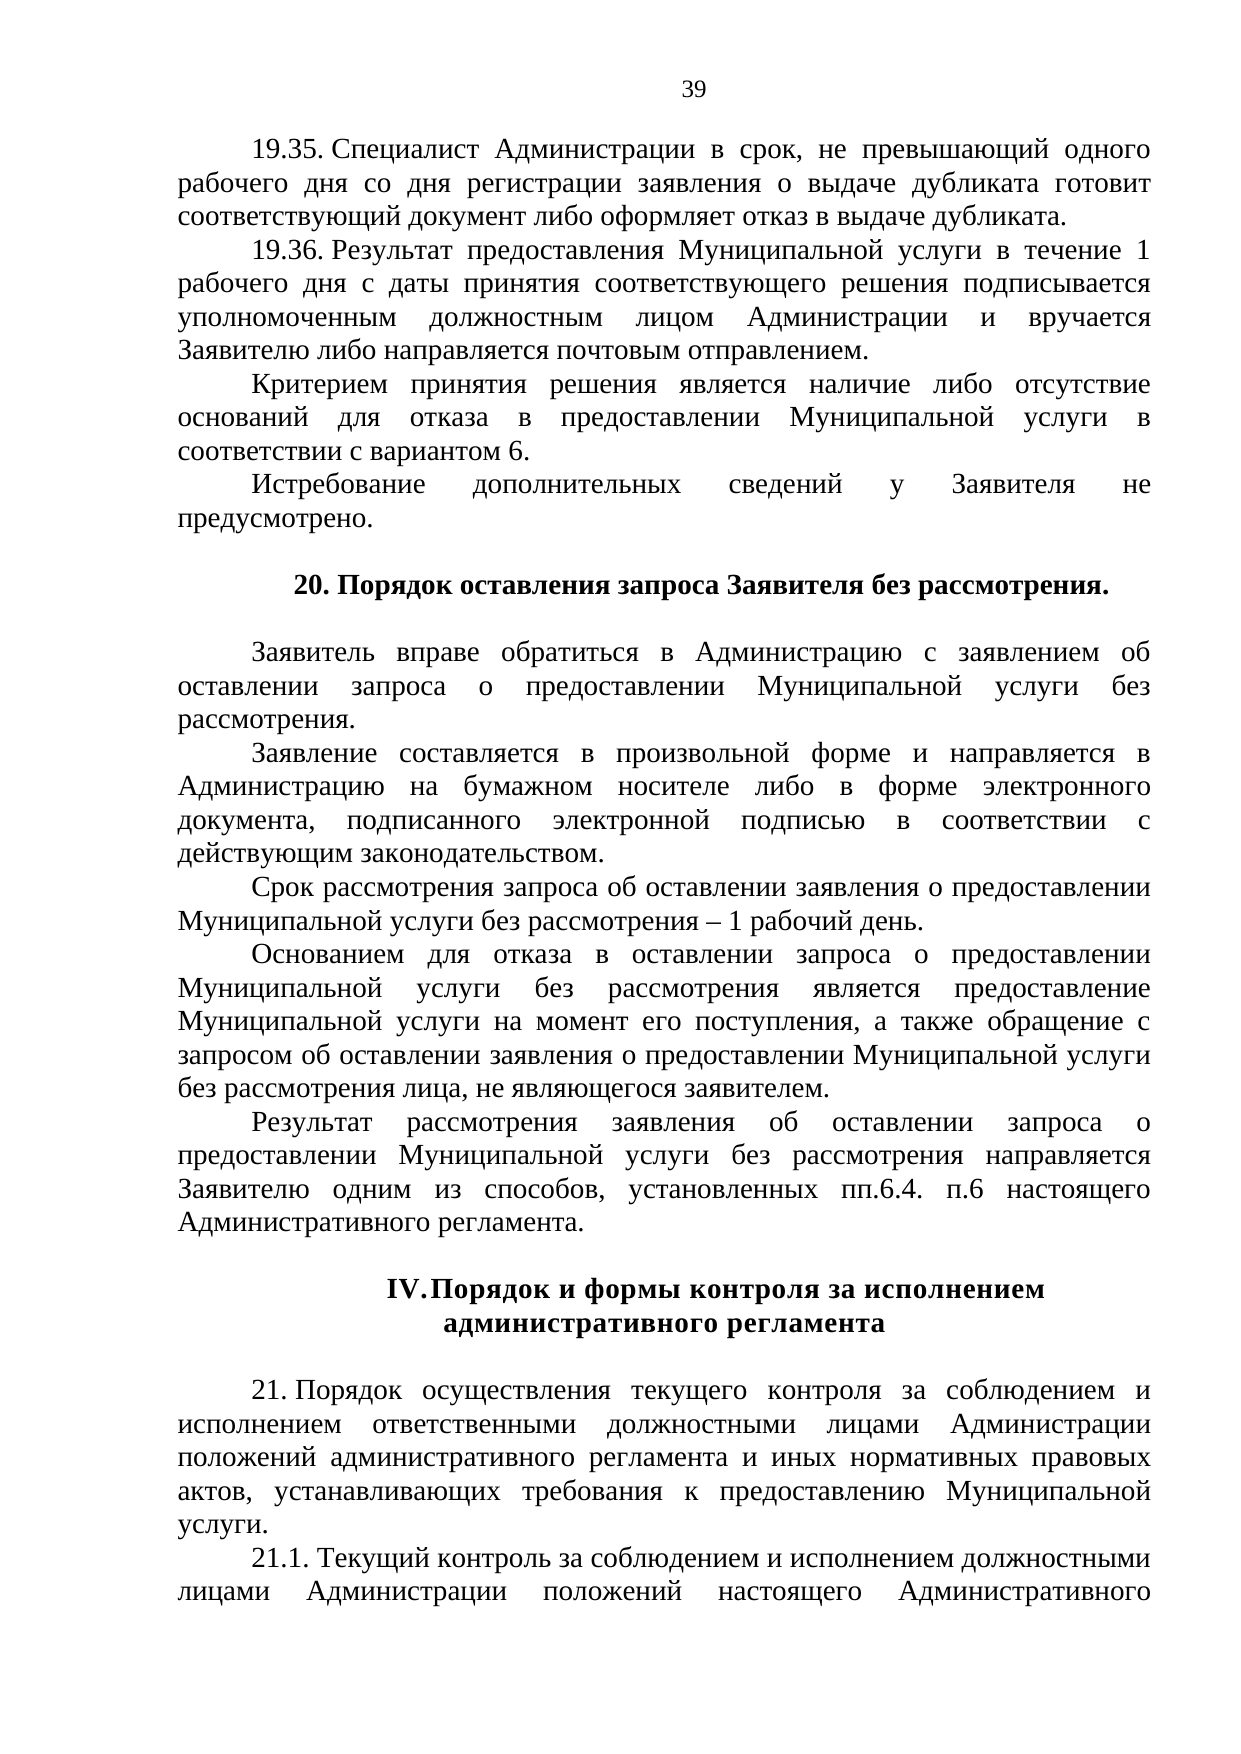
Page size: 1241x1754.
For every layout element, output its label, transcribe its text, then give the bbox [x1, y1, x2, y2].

text Основанием для отказа в оставлении запроса о предоставлении Муниципальной услуги без рассмотрения является предоставление Муниципальной услуги на момент его поступления, а также обращение с запросом об оставлении заявления о предоставлении Муниципальной услуги без рассмотрения лица, не являющегося заявителем. [177, 936, 1152, 1104]
text 21. Порядок осуществления текущего контроля за соблюдением и исполнением ответственными должностными лицами Администрации положений административного регламента и иных нормативных правовых актов, устанавливающих требования к предоставлению Муниципальной услуги. [177, 1372, 1152, 1540]
list Порядок и формы контроля за исполнением административного регламента [177, 1272, 1152, 1339]
text Срок рассмотрения запроса об оставлении заявления о предоставлении Муниципальной услуги без рассмотрения – 1 рабочий день. [177, 869, 1152, 936]
text Критерием принятия решения является наличие либо отсутствие оснований для отказа в предоставлении Муниципальной услуги в соответствии с вариантом 6. [177, 366, 1152, 467]
text Заявитель вправе обратиться в Администрацию с заявлением об оставлении запроса о предоставлении Муниципальной услуги без рассмотрения. [177, 634, 1152, 735]
text 19.36. Результат предоставления Муниципальной услуги в течение 1 рабочего дня с даты принятия соответствующего решения подписывается уполномоченным должностным лицом Администрации и вручается Заявителю либо направляется почтовым отправлением. [177, 232, 1152, 366]
text Результат рассмотрения заявления об оставлении запроса о предоставлении Муниципальной услуги без рассмотрения направляется Заявителю одним из способов, установленных пп.6.4. п.6 настоящего Административного регламента. [177, 1104, 1152, 1238]
text 19.35. Специалист Администрации в срок, не превышающий одного рабочего дня со дня регистрации заявления о выдаче дубликата готовит соответствующий документ либо оформляет отказ в выдаче дубликата. [177, 131, 1152, 232]
text Заявление составляется в произвольной форме и направляется в Администрацию на бумажном носителе либо в форме электронного документа, подписанного электронной подписью в соответствии с действующим законодательством. [177, 735, 1152, 869]
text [177, 1540, 1152, 1607]
text Истребование дополнительных сведений у Заявителя не предусмотрено. [177, 467, 1152, 534]
text 20. Порядок оставления запроса Заявителя без рассмотрения. [177, 567, 1152, 601]
